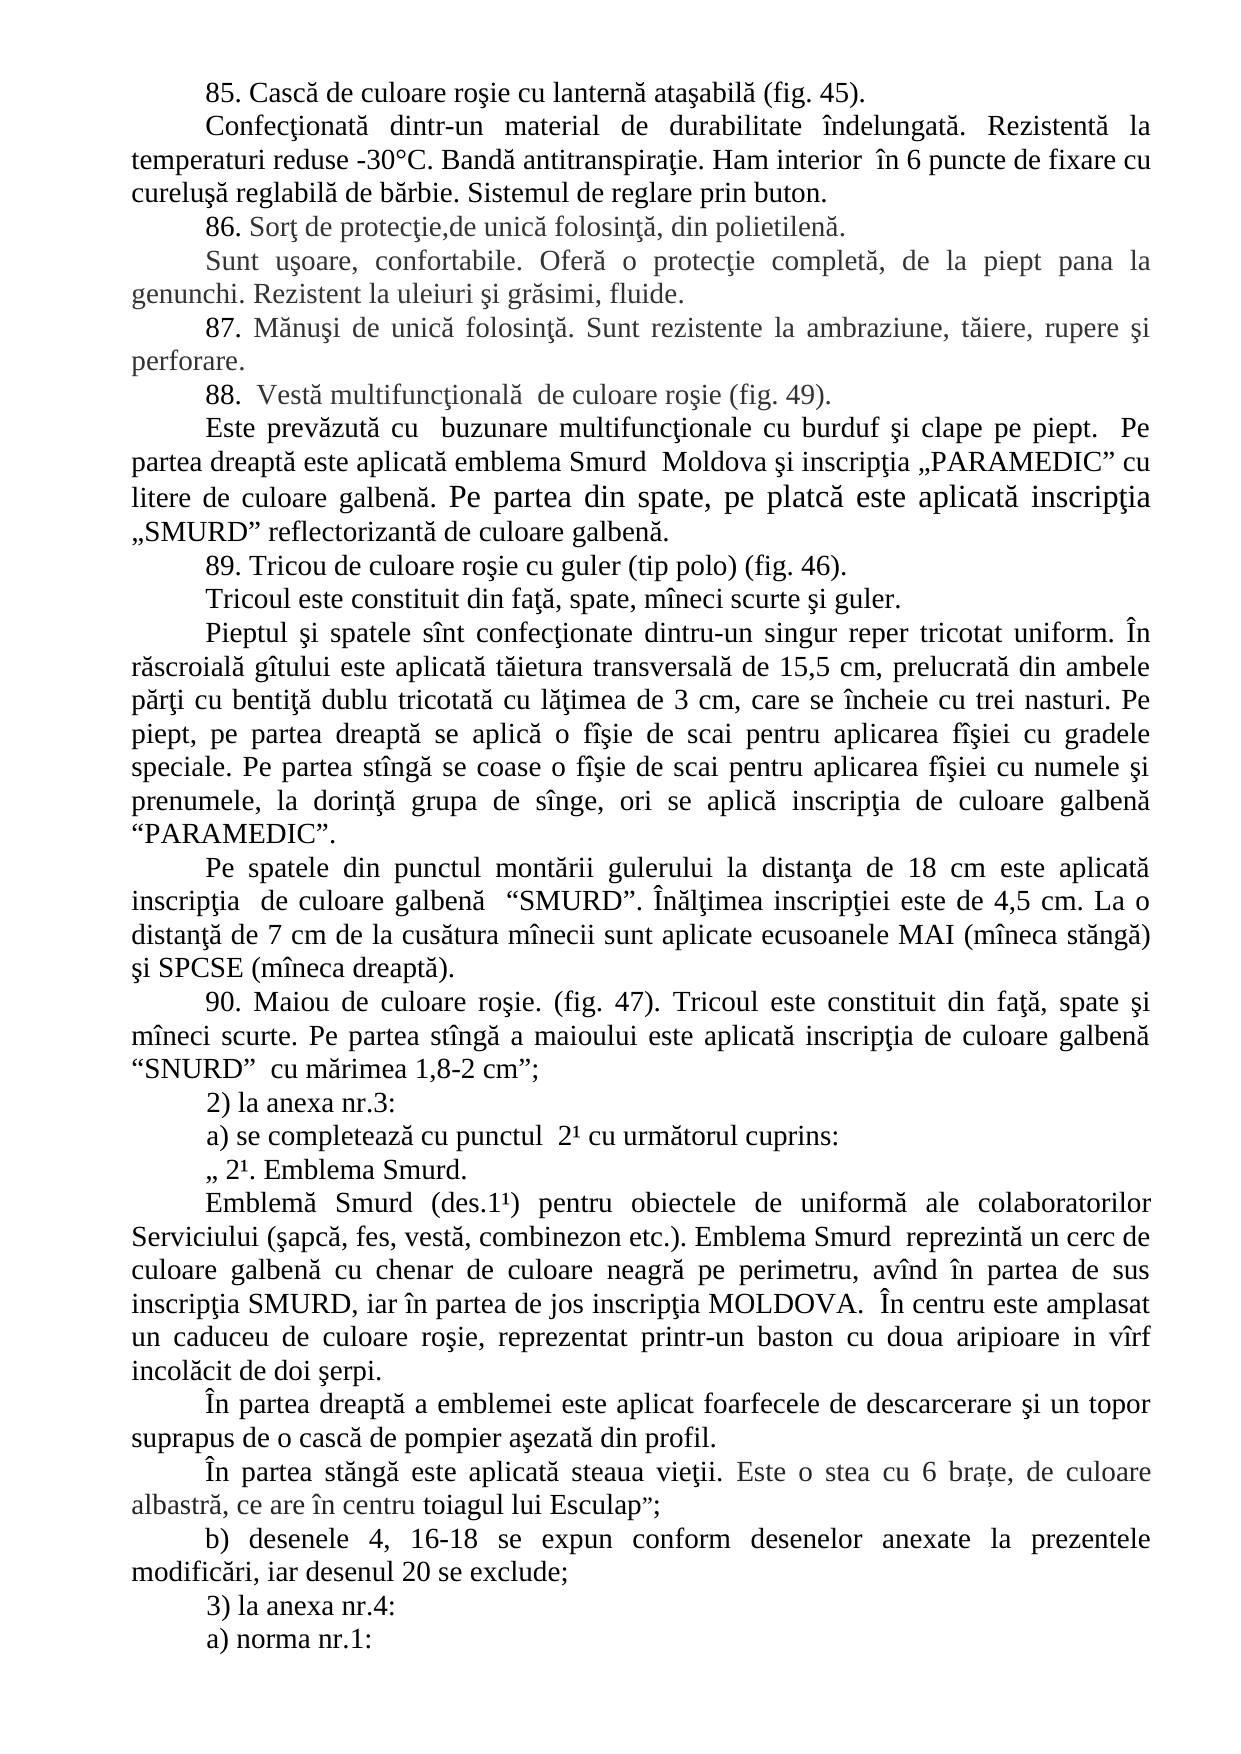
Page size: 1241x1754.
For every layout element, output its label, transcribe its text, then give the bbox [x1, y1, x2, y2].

list a) norma nr.1: [206, 1621, 1152, 1655]
text Pieptul şi spatele sînt confecţionate dintru-un singur reper tricotat uniform. În răscroială gîtului este aplicată tăietura transversală de , prelucrată din ambele părţi cu bentiţă dublu tricotată cu lăţimea de , care se încheie cu trei nasturi. Pe piept, pe partea dreaptă se aplică o fîşie de scai pentru aplicarea fîşiei cu gradele speciale. Pe partea stîngă se coase o fîşie de scai pentru aplicarea fîşiei cu numele şi prenumele, la dorinţă grupa de sînge, ori se aplică inscripţia de culoare galbenă “PARAMEDIC”. [131, 615, 1152, 850]
text 86. Sorţ de protecţie,de unică folosinţă, din polietilenă. [131, 209, 1152, 243]
text 85. Cască de culoare roşie cu lanternă ataşabilă (fig. 45). [131, 75, 1152, 108]
text b) desenele 4, 16-18 se expun conform desenelor anexate la prezentele modificări, iar desenul 20 se exclude; [131, 1521, 1152, 1588]
text Emblemă Smurd (des.1¹) pentru obiectele de uniformă ale colaboratorilor Serviciului (şapcă, fes, vestă, combinezon etc.). Emblema Smurd reprezintă un cerc de culoare galbenă cu chenar de culoare neagră pe perimetru, avînd în partea de sus inscripţia SMURD, iar în partea de jos inscripţia MOLDOVA. În centru este amplasat un caduceu de culoare roşie, reprezentat printr-un baston cu doua aripioare in vîrf incolăcit de doi şerpi. [131, 1185, 1152, 1387]
text În partea dreaptă a emblemei este aplicat foarfecele de descarcerare şi un topor suprapus de o cască de pompier aşezată din profil. [131, 1387, 1152, 1454]
list a) se completează cu punctul 2¹ cu următorul cuprins: [206, 1118, 1152, 1152]
text 87. Mănuşi de unică folosinţă. Sunt rezistente la ambraziune, tăiere, rupere şi perforare. [131, 310, 1152, 377]
text Confecţionată dintr-un material de durabilitate îndelungată. Rezistentă la temperaturi reduse -30°C. Bandă antitranspiraţie. Ham interior în 6 puncte de fixare cu cureluşă reglabilă de bărbie. Sistemul de reglare prin buton. [131, 108, 1152, 209]
text Tricoul este constituit din faţă, spate, mîneci scurte şi guler. [131, 582, 1152, 615]
text „ 2¹. Emblema Smurd. [131, 1152, 1152, 1185]
text 89. Tricou de culoare roşie cu guler (tip polo) (fig. 46). [131, 548, 1152, 582]
list 3) la anexa nr.4: [206, 1588, 1152, 1621]
list Este prevăzută cu buzunare multifuncţionale cu burduf şi clape pe piept. Pe partea dreaptă este aplicată emblema Smurd Moldova şi inscripţia „PARAMEDIC” cu litere de culoare galbenă. Pe partea din spate, pe platcă este aplicată inscripţia „SMURD” reflectorizantă de culoare galbenă. [131, 410, 1152, 548]
list 2) la anexa nr.3: [206, 1085, 1152, 1118]
text Sunt uşoare, confortabile. Oferă o protecţie completă, de la piept pana la genunchi. Rezistent la uleiuri şi grăsimi, fluide. [131, 243, 1152, 310]
text 88. Vestă multifuncţională de culoare roşie (fig. 49). [131, 377, 1152, 410]
text În partea stăngă este aplicată steaua vieţii. Este o stea cu 6 brațe, de culoare albastră, ce are în centru toiagul lui Esculap”; [131, 1454, 1152, 1521]
text 90. Maiou de culoare roşie. (fig. 47). Tricoul este constituit din faţă, spate şi mîneci scurte. Pe partea stîngă a maioului este aplicată inscripţia de culoare galbenă “SNURD” cu mărimea 1,8-2 cm”; [131, 984, 1152, 1085]
text Pe spatele din punctul montării gulerului la distanţa de este aplicată inscripţia de culoare galbenă “SMURD”. Înălţimea inscripţiei este de . La o distanţă de 7 cm de la cusătura mînecii sunt aplicate ecusoanele MAI (mîneca stăngă) şi SPCSE (mîneca dreaptă). [131, 850, 1152, 984]
